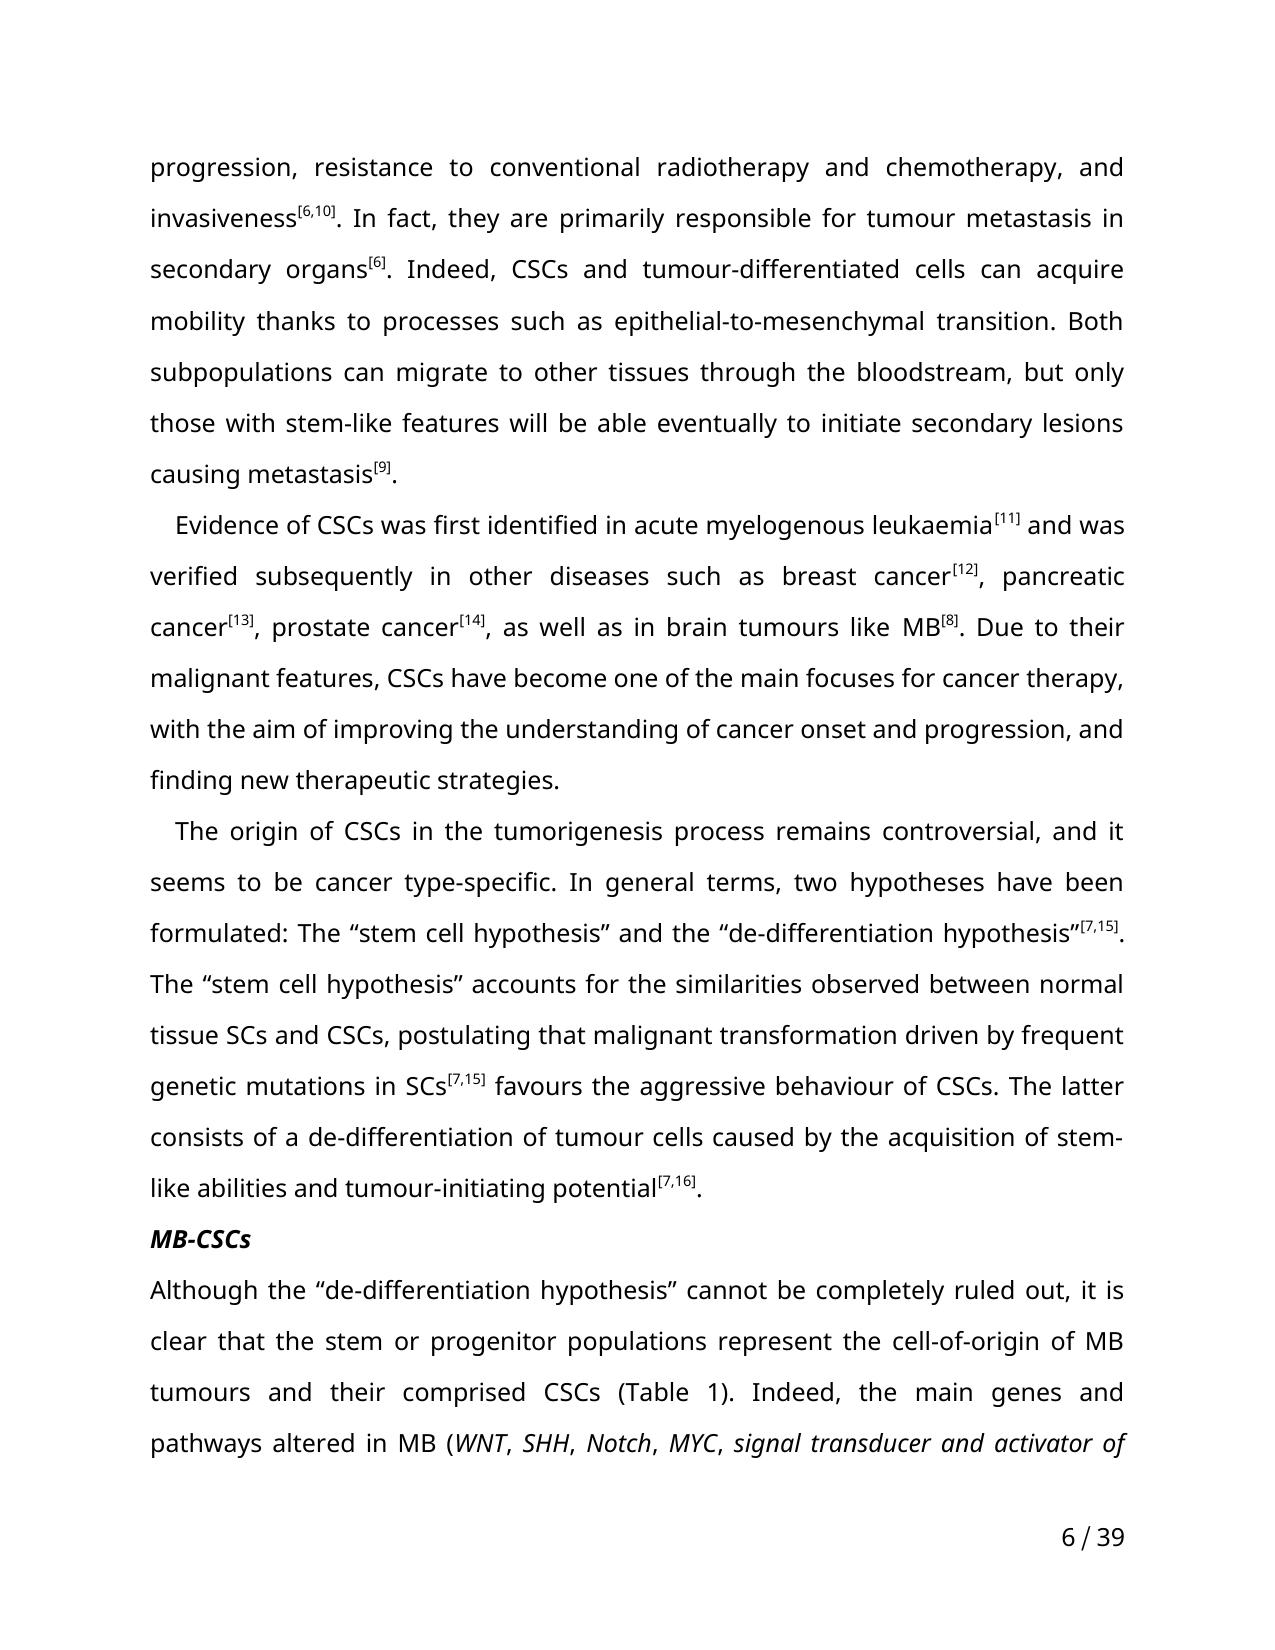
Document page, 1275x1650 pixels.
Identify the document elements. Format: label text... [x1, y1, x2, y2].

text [150, 150, 1125, 490]
text Evidence of CSCs was first identified in acute myelogenous leukaemia[11] and was verified subsequently in other diseases such as breast cancer[12], pancreatic cancer[13], prostate cancer[14], as well as in brain tumours like MB[8]. Due to their malignant features, CSCs have become one of the main focuses for cancer therapy, with the aim of improving the understanding of cancer onset and progression, and finding new therapeutic strategies. [150, 507, 1125, 797]
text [150, 1273, 1125, 1460]
text MB-CSCs [150, 1222, 1125, 1256]
text The origin of CSCs in the tumorigenesis process remains controversial, and it seems to be cancer type-specific. In general terms, two hypotheses have been formulated: The “stem cell hypothesis” and the “de-differentiation hypothesis”[7,15]. The “stem cell hypothesis” accounts for the similarities observed between normal tissue SCs and CSCs, postulating that malignant transformation driven by frequent genetic mutations in SCs[7,15] favours the aggressive behaviour of CSCs. The latter consists of a de-differentiation of tumour cells caused by the acquisition of stem-like abilities and tumour-initiating potential[7,16]. [150, 813, 1125, 1205]
